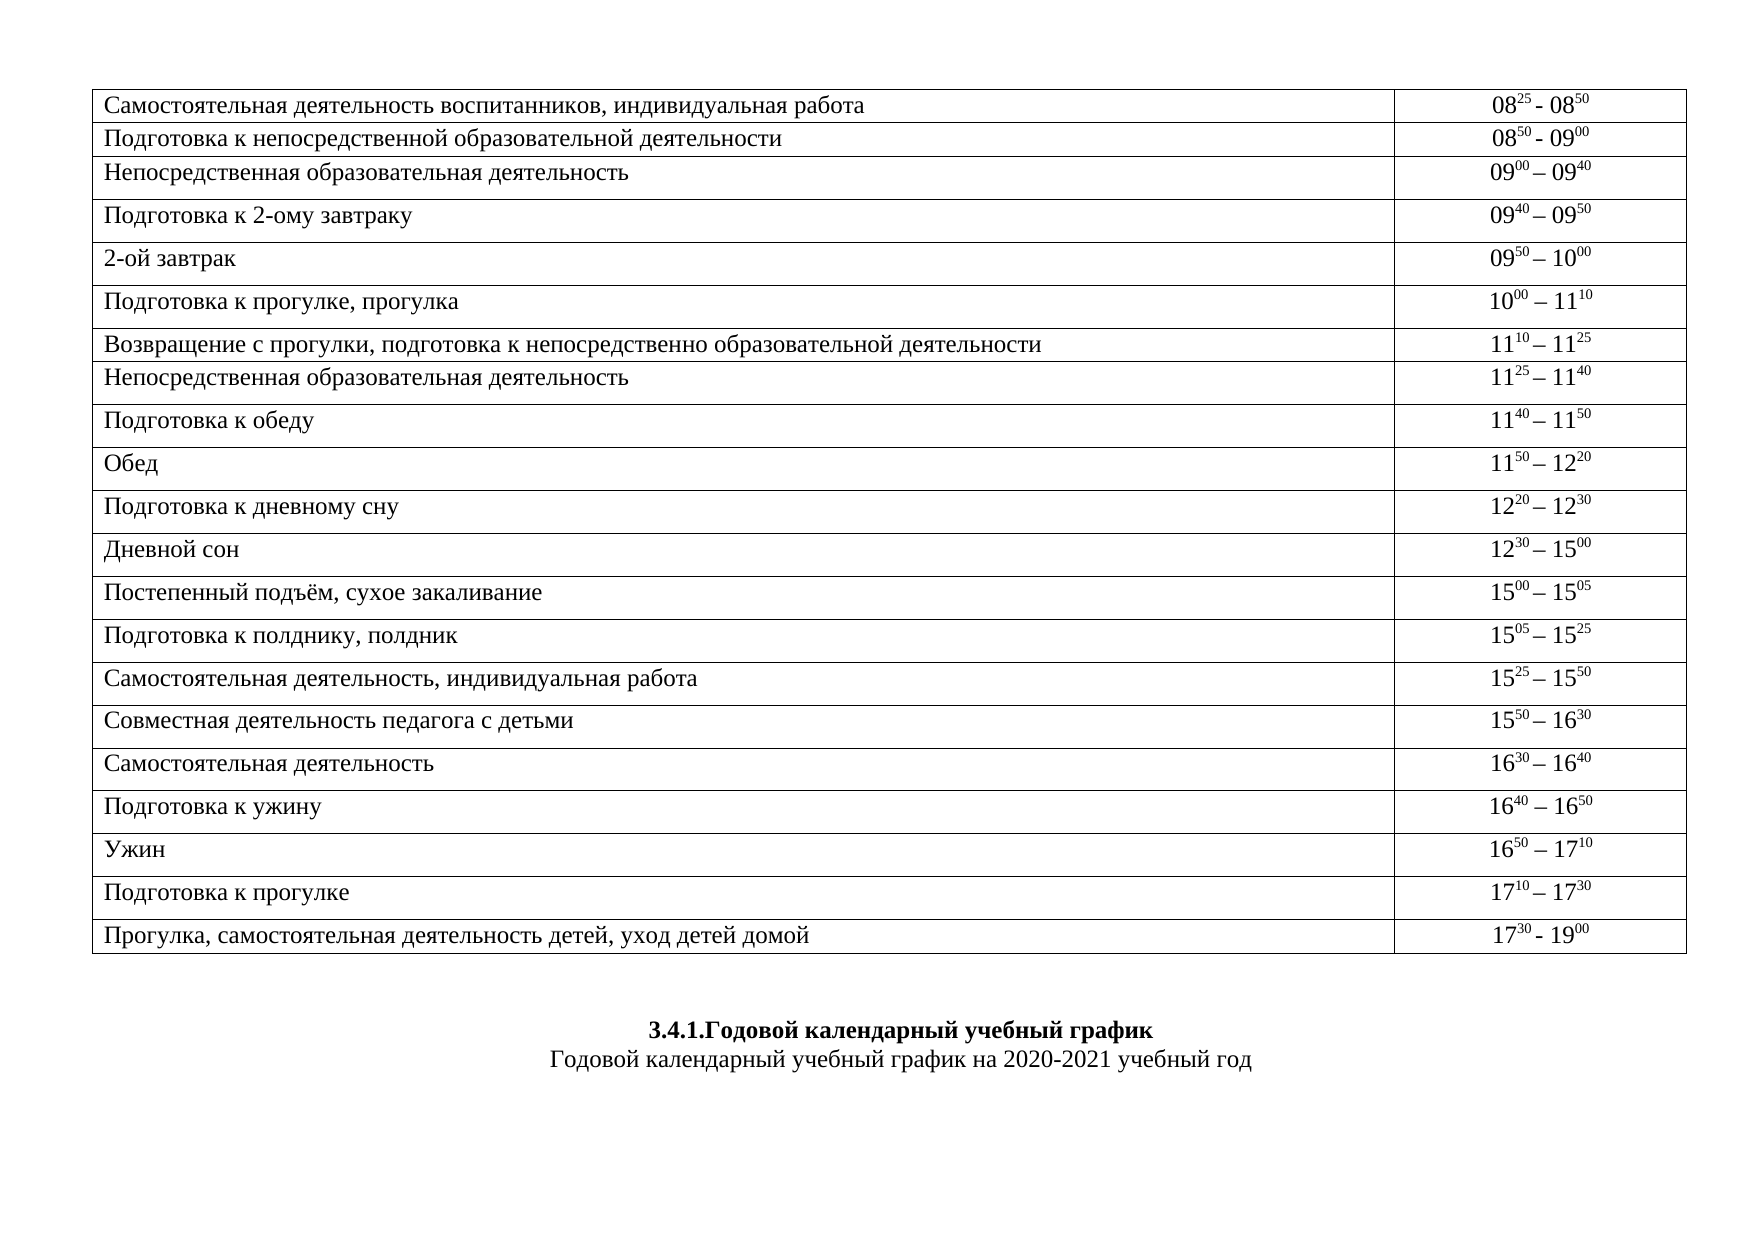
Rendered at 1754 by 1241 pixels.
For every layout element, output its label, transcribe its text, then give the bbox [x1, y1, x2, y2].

table_cell 1110 – 1125 [1395, 329, 1686, 361]
table_cell Самостоятельная деятельность [93, 749, 1394, 790]
table_cell Подготовка к дневному сну [93, 491, 1394, 533]
table_cell Подготовка к полднику, полдник [93, 620, 1394, 662]
text 3.4.1.Годовой календарный учебный график [103, 1016, 1698, 1044]
table_cell Самостоятельная деятельность, индивидуальная работа [93, 663, 1394, 704]
table_cell 1500 – 1505 [1395, 577, 1686, 619]
table_cell 1125 – 1140 [1395, 362, 1686, 404]
table_cell 1650 – 1710 [1395, 834, 1686, 876]
table_cell Подготовка к 2-ому завтраку [93, 200, 1394, 242]
table_cell 1710 – 1730 [1395, 877, 1686, 919]
table_cell Подготовка к обеду [93, 405, 1394, 447]
table_cell 0940 – 0950 [1395, 200, 1686, 242]
table_cell 1630 – 1640 [1395, 749, 1686, 790]
table_cell Непосредственная образовательная деятельность [93, 362, 1394, 404]
table_cell Постепенный подъём, сухое закаливание [93, 577, 1394, 619]
table_cell Совместная деятельность педагога с детьми [93, 706, 1394, 747]
table_cell Обед [93, 448, 1394, 490]
table_cell 1525 – 1550 [1395, 663, 1686, 704]
table_cell Подготовка к прогулке [93, 877, 1394, 919]
table_cell 1000 – 1110 [1395, 286, 1686, 328]
table_cell Подготовка к ужину [93, 791, 1394, 833]
table_cell 1505 – 1525 [1395, 620, 1686, 662]
table_cell 0950 – 1000 [1395, 243, 1686, 285]
table_cell 0850 - 0900 [1395, 123, 1686, 156]
table_cell Подготовка к прогулке, прогулка [93, 286, 1394, 328]
table_cell 1730 - 1900 [1395, 920, 1686, 953]
table_cell 1550 – 1630 [1395, 706, 1686, 747]
table_cell Возвращение с прогулки, подготовка к непосредственно образовательной деятельности [93, 329, 1394, 361]
table_cell 1140 – 1150 [1395, 405, 1686, 447]
table_cell 1150 – 1220 [1395, 448, 1686, 490]
table_cell 2-ой завтрак [93, 243, 1394, 285]
table_cell 1640 – 1650 [1395, 791, 1686, 833]
table_cell Самостоятельная деятельность воспитанников, индивидуальная работа [93, 90, 1394, 122]
table_cell Ужин [93, 834, 1394, 876]
table_cell 0825 - 0850 [1395, 90, 1686, 122]
table_cell Подготовка к непосредственной образовательной деятельности [93, 123, 1394, 156]
table_cell 1220 – 1230 [1395, 491, 1686, 533]
text Годовой календарный учебный график на 2020-2021 учебный год [103, 1044, 1698, 1073]
table_cell Прогулка, самостоятельная деятельность детей, уход детей домой [93, 920, 1394, 953]
table_cell 1230 – 1500 [1395, 534, 1686, 576]
table_cell Дневной сон [93, 534, 1394, 576]
table_cell 0900 – 0940 [1395, 157, 1686, 199]
table_cell Непосредственная образовательная деятельность [93, 157, 1394, 199]
